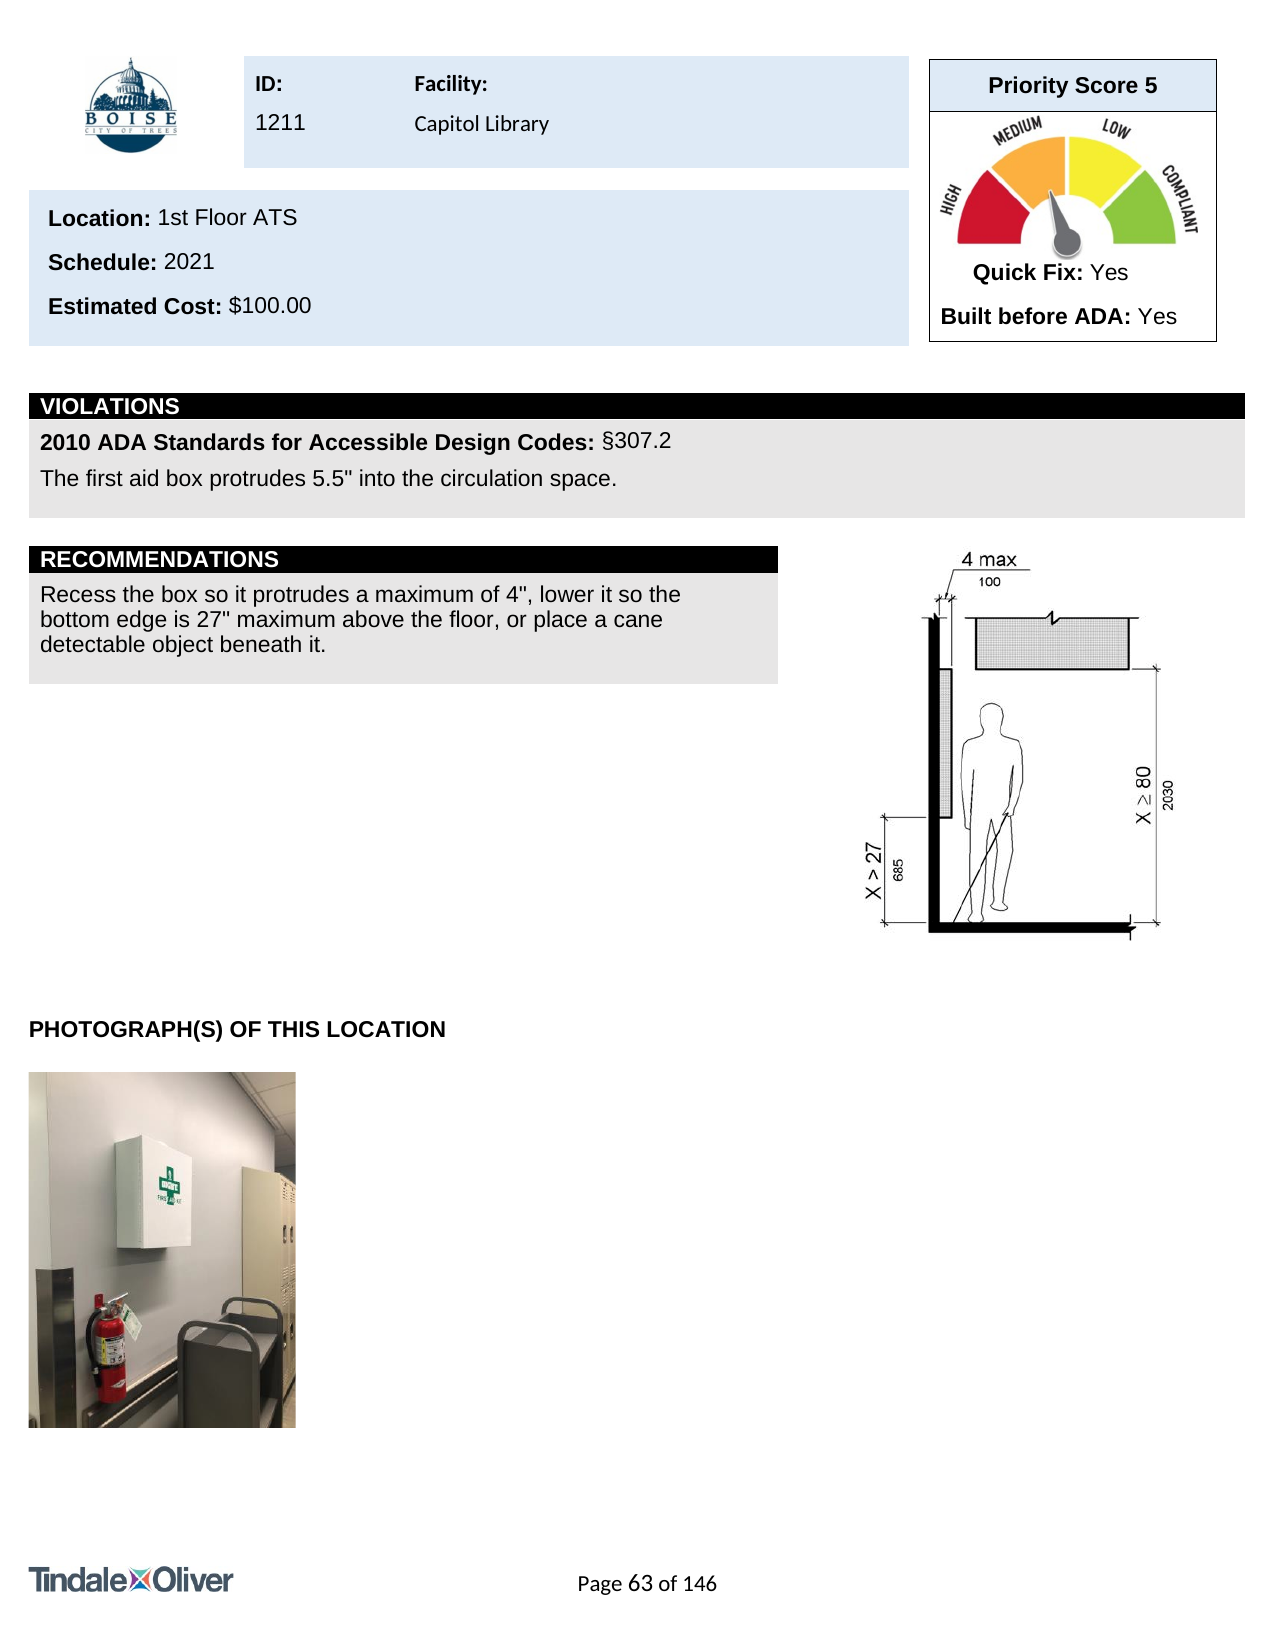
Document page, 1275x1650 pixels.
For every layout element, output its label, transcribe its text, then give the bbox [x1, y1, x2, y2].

table_header Priority Score 5 [930, 60, 1216, 111]
table_cell Recess the box so it protrudes a maximum of 4", lower it so the bottom edge is 27" maximum above the floor, or place a cane detectable object beneath it. [29, 573, 778, 684]
table_header ID: 1211 [244, 56, 403, 168]
picture [28, 1072, 296, 1428]
picture [938, 112, 1202, 260]
picture [28, 1566, 234, 1592]
table_header Location: 1st Floor ATS Schedule: 2021 Estimated Cost: $100.00 [29, 190, 909, 346]
subtitle PHOTOGRAPH(S) OF THIS LOCATION [28, 1016, 1246, 1042]
table_header [29, 56, 243, 168]
table_cell Quick Fix: Yes Built before ADA: Yes [930, 112, 1216, 341]
picture [84, 56, 178, 154]
table_header VIOLATIONS [29, 393, 1245, 419]
table_header Facility: Capitol Library [403, 56, 909, 168]
table_cell 2010 ADA Standards for Accessible Design Codes: §307.2 The first aid box protrudes 5.5" into the circulation space. [29, 420, 1245, 518]
picture [864, 546, 1176, 941]
table_header RECOMMENDATIONS [29, 546, 778, 573]
